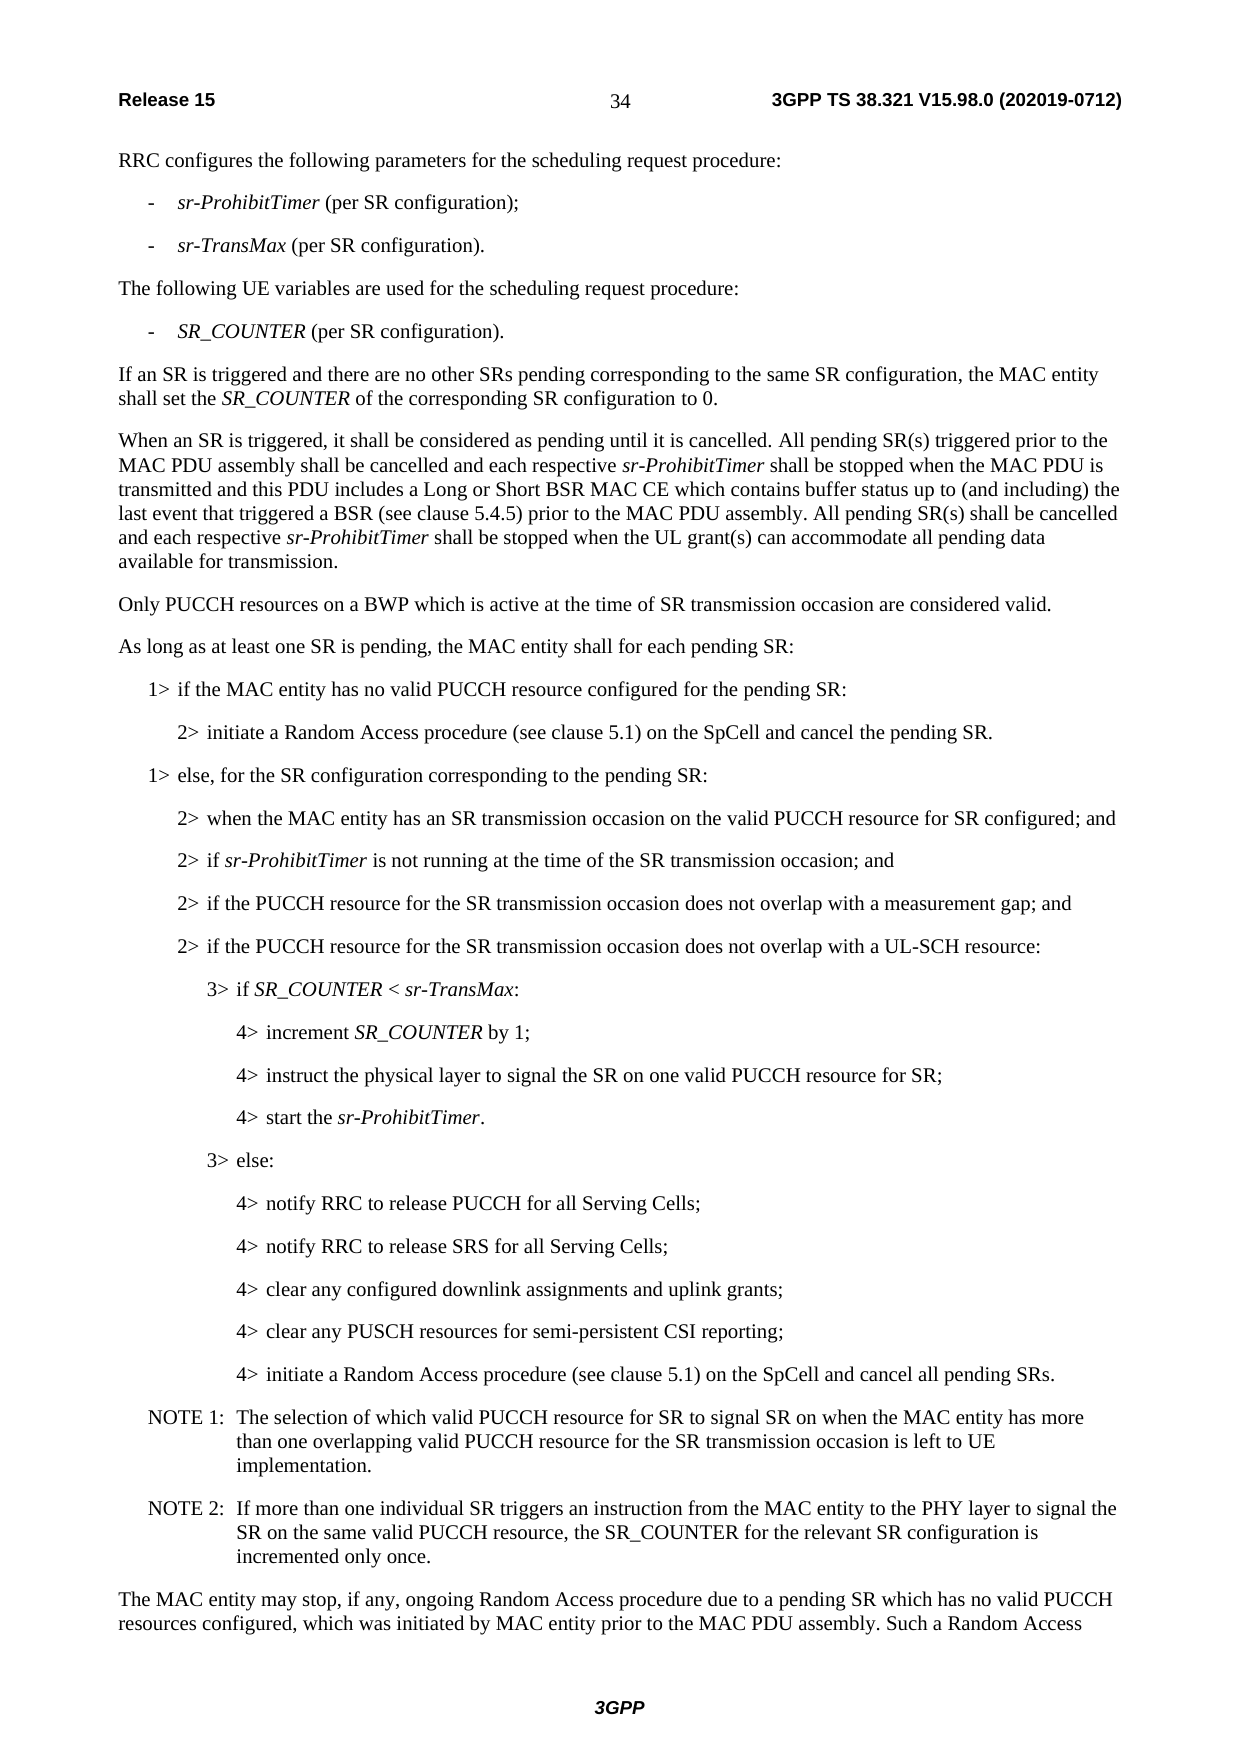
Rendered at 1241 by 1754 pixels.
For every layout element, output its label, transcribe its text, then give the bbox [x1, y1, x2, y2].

text 3> if SR_COUNTER < sr-TransMax: [207, 977, 1122, 1001]
text 4> notify RRC to release SRS for all Serving Cells; [236, 1234, 1122, 1258]
text NOTE 2: If more than one individual SR triggers an instruction from the MAC entity to the PHY layer to signal the SR on the same valid PUCCH resource, the SR_COUNTER for the relevant SR configuration is incremented only once. [148, 1496, 1122, 1568]
text 4> start the sr-ProhibitTimer. [236, 1105, 1122, 1129]
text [118, 1587, 1122, 1635]
text RRC configures the following parameters for the scheduling request procedure: [118, 147, 1122, 172]
text - sr-TransMax (per SR configuration). [148, 233, 1122, 257]
text 4> clear any configured downlink assignments and uplink grants; [236, 1277, 1122, 1301]
text - SR_COUNTER (per SR configuration). [148, 319, 1122, 343]
text - sr-ProhibitTimer (per SR configuration); [148, 190, 1122, 214]
text When an SR is triggered, it shall be considered as pending until it is cancelled. All pending SR(s) triggered prior to the MAC PDU assembly shall be cancelled and each respective sr-ProhibitTimer shall be stopped when the MAC PDU is transmitted and this PDU includes a Long or Short BSR MAC CE which contains buffer status up to (and including) the last event that triggered a BSR (see clause 5.4.5) prior to the MAC PDU assembly. All pending SR(s) shall be cancelled and each respective sr-ProhibitTimer shall be stopped when the UL grant(s) can accommodate all pending data available for transmission. [118, 428, 1122, 573]
text 2> initiate a Random Access procedure (see clause 5.1) on the SpCell and cancel the pending SR. [177, 720, 1122, 744]
text 2> when the MAC entity has an SR transmission occasion on the valid PUCCH resource for SR configured; and [177, 806, 1122, 830]
text Only PUCCH resources on a BWP which is active at the time of SR transmission occasion are considered valid. [118, 592, 1122, 616]
text 4> instruct the physical layer to signal the SR on one valid PUCCH resource for SR; [236, 1062, 1122, 1087]
text 2> if the PUCCH resource for the SR transmission occasion does not overlap with a UL-SCH resource: [177, 934, 1122, 958]
text 3> else: [207, 1148, 1122, 1172]
text 2> if sr-ProhibitTimer is not running at the time of the SR transmission occasion; and [177, 848, 1122, 872]
text 2> if the PUCCH resource for the SR transmission occasion does not overlap with a measurement gap; and [177, 891, 1122, 915]
text 4> increment SR_COUNTER by 1; [236, 1020, 1122, 1044]
text 4> initiate a Random Access procedure (see clause 5.1) on the SpCell and cancel all pending SRs. [236, 1362, 1122, 1386]
text 1> else, for the SR configuration corresponding to the pending SR: [148, 763, 1122, 787]
text If an SR is triggered and there are no other SRs pending corresponding to the same SR configuration, the MAC entity shall set the SR_COUNTER of the corresponding SR configuration to 0. [118, 362, 1122, 410]
text 4> clear any PUSCH resources for semi-persistent CSI reporting; [236, 1319, 1122, 1343]
text As long as at least one SR is pending, the MAC entity shall for each pending SR: [118, 634, 1122, 658]
text The following UE variables are used for the scheduling request procedure: [118, 276, 1122, 300]
text 4> notify RRC to release PUCCH for all Serving Cells; [236, 1191, 1122, 1215]
text 1> if the MAC entity has no valid PUCCH resource configured for the pending SR: [148, 677, 1122, 701]
text NOTE 1: The selection of which valid PUCCH resource for SR to signal SR on when the MAC entity has more than one overlapping valid PUCCH resource for the SR transmission occasion is left to UE implementation. [148, 1405, 1122, 1477]
